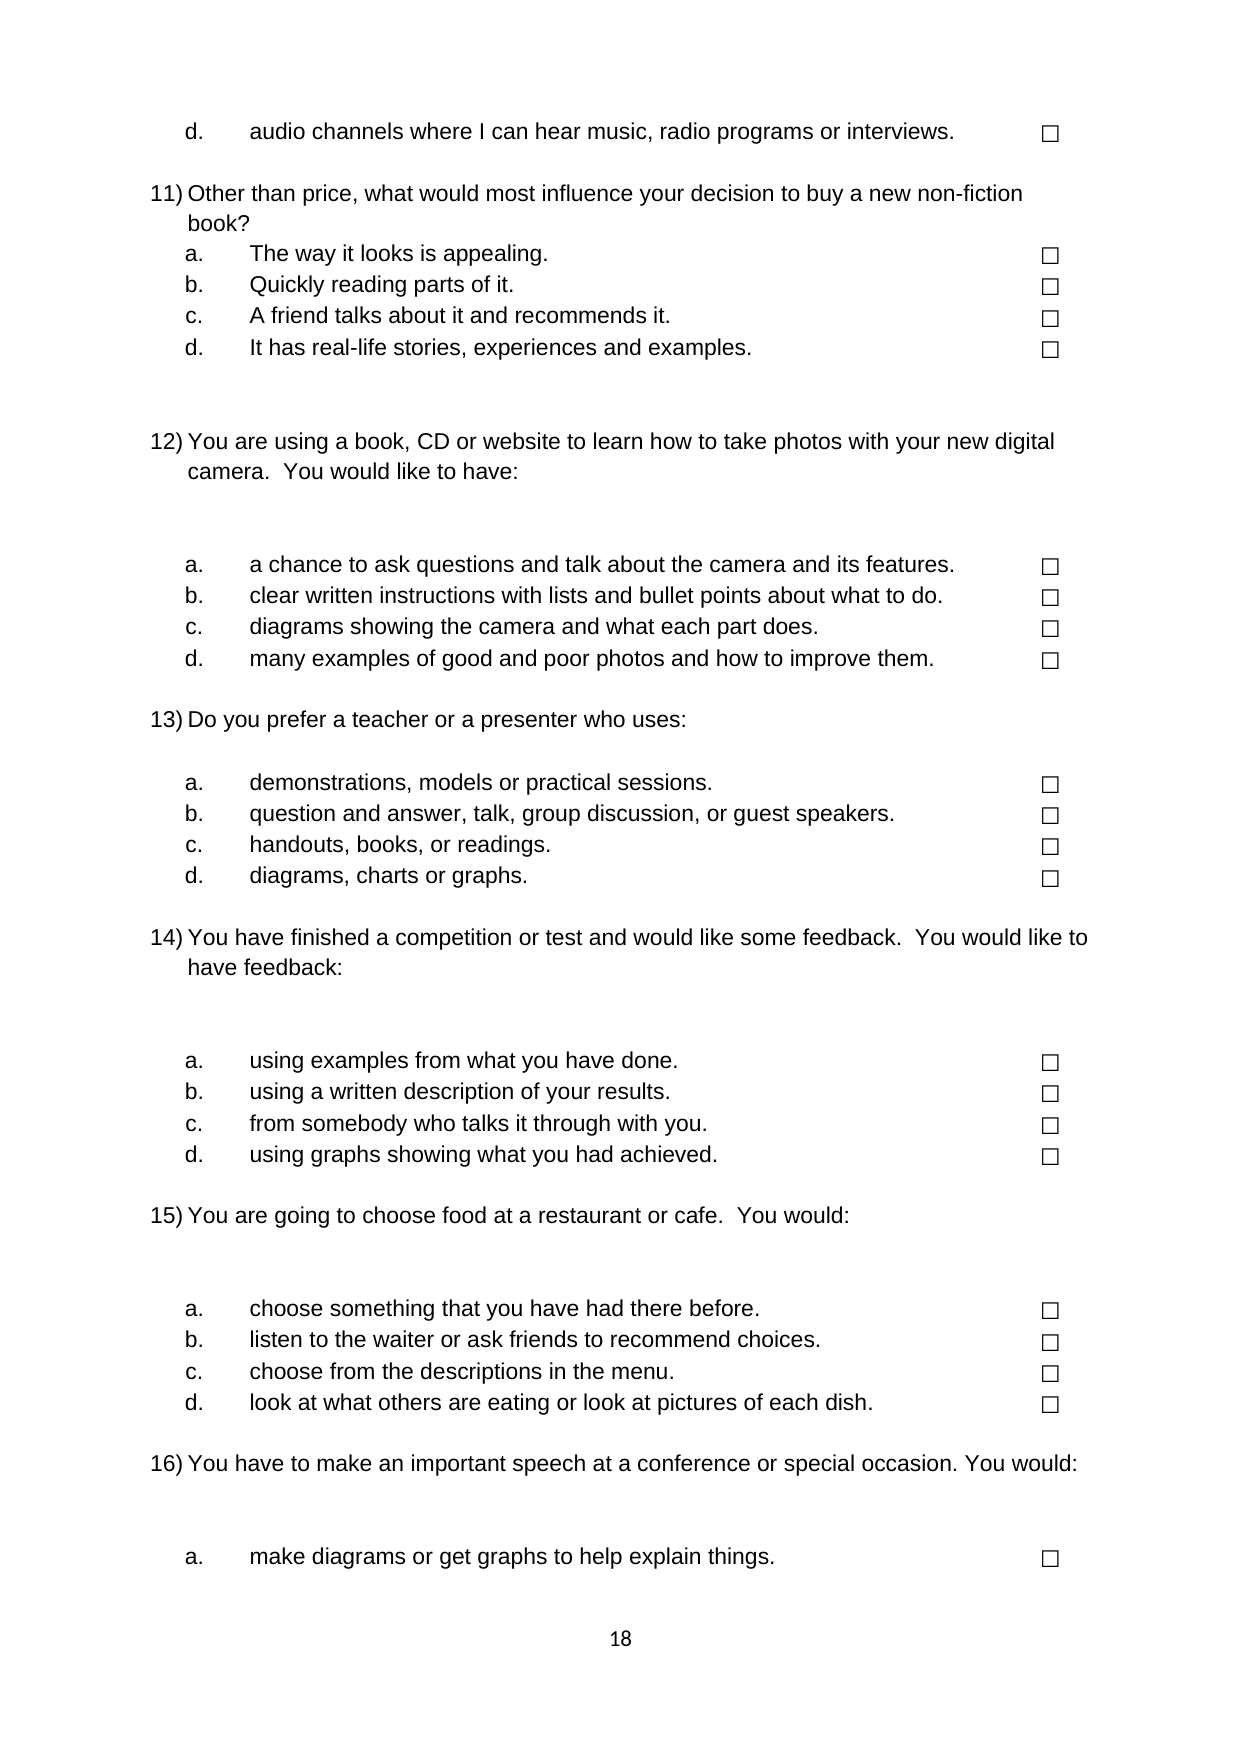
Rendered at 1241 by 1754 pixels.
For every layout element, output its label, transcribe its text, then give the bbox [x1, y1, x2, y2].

table_header a. [150, 1047, 238, 1078]
table_cell choose from the descriptions in the menu. [238, 1358, 1006, 1389]
table_cell clear written instructions with lists and bullet points about what to do. [238, 582, 1006, 613]
table_header The way it looks is appealing. [238, 240, 1006, 271]
table_cell c. [150, 831, 238, 862]
table_cell diagrams showing the camera and what each part does. [238, 613, 1006, 644]
table_cell b. [150, 271, 238, 302]
table_cell d. [150, 334, 238, 365]
list You are using a book, CD or website to learn how to take photos with your new digital camera. You would like to have: [150, 428, 1090, 547]
table_cell Quickly reading parts of it. [238, 271, 1006, 302]
list Do you prefer a teacher or a presenter who uses: [150, 706, 1090, 764]
list You are going to choose food at a restaurant or cafe. You would: [150, 1202, 1090, 1291]
table_cell d. [150, 645, 238, 676]
table_header a. [150, 1543, 238, 1574]
table_cell audio channels where I can hear music, radio programs or interviews. [238, 118, 1006, 149]
table_cell b. [150, 582, 238, 613]
table_cell c. [150, 1358, 238, 1389]
table_cell using a written description of your results. [238, 1078, 1006, 1109]
table_cell It has real-life stories, experiences and examples. [238, 334, 1006, 365]
table_header make diagrams or get graphs to help explain things. [238, 1543, 1006, 1574]
table_header a. [150, 1295, 238, 1326]
table_cell c. [150, 1110, 238, 1141]
table_cell b. [150, 1078, 238, 1109]
table_header a. [150, 769, 238, 800]
table_cell listen to the waiter or ask friends to recommend choices. [238, 1326, 1006, 1358]
table_cell look at what others are eating or look at pictures of each dish. [238, 1389, 1006, 1420]
table_header a chance to ask questions and talk about the camera and its features. [238, 551, 1006, 582]
table_cell using graphs showing what you had achieved. [238, 1141, 1006, 1172]
list Other than price, what would most influence your decision to buy a new non-fiction book? [150, 179, 1090, 236]
table_cell from somebody who talks it through with you. [238, 1110, 1006, 1141]
list You have to make an important speech at a conference or special occasion. You would: [150, 1450, 1090, 1539]
table_cell question and answer, talk, group discussion, or guest speakers. [238, 800, 1006, 831]
table_cell handouts, books, or readings. [238, 831, 1006, 862]
table_cell diagrams, charts or graphs. [238, 863, 1006, 894]
table_header using examples from what you have done. [238, 1047, 1006, 1078]
table_header choose something that you have had there before. [238, 1295, 1006, 1326]
table_cell b. [150, 1326, 238, 1358]
table_header demonstrations, models or practical sessions. [238, 769, 1006, 800]
table_cell many examples of good and poor photos and how to improve them. [238, 645, 1006, 676]
table_cell d. [150, 863, 238, 894]
table_cell d. [150, 118, 238, 149]
list You have finished a competition or test and would like some feedback. You would like to have feedback: [150, 924, 1090, 1043]
table_cell d. [150, 1389, 238, 1420]
table_cell d. [150, 1141, 238, 1172]
table_cell b. [150, 800, 238, 831]
table_header a. [150, 551, 238, 582]
table_cell c. [150, 613, 238, 644]
table_cell A friend talks about it and recommends it. [238, 303, 1006, 334]
table_cell c. [150, 303, 238, 334]
table_header a. [150, 240, 238, 271]
